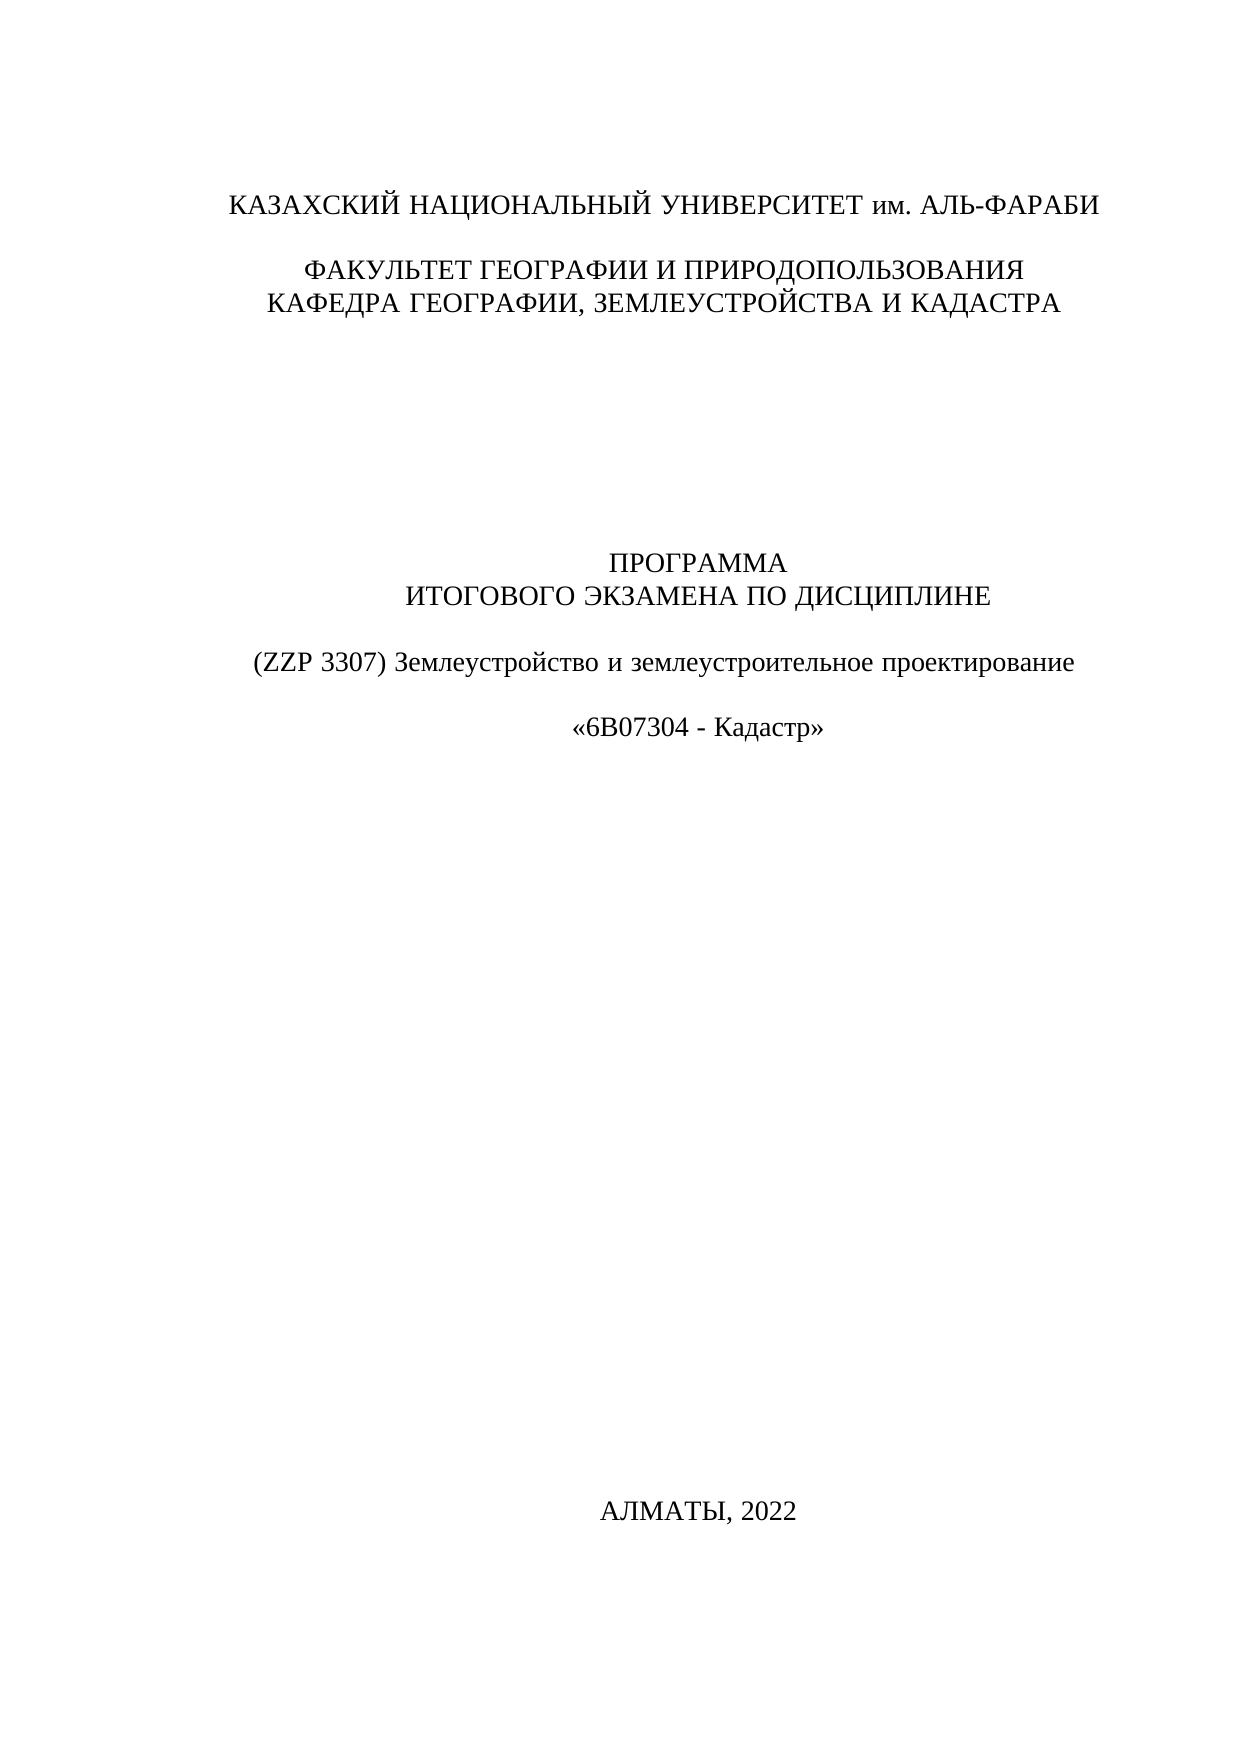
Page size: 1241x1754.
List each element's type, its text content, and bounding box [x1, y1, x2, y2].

text ИТОГОВОГО ЭКЗАМЕНА ПО ДИСЦИПЛИНЕ [295, 579, 1101, 612]
text (ZZP 3307) Землеустройство и землеустроительное проектирование [227, 644, 1101, 677]
text АЛМАТЫ, 2022 [295, 1494, 1101, 1526]
text ПРОГРАММА [295, 546, 1101, 579]
text «6B07304 - Кадастр» [295, 710, 1101, 742]
text ФАКУЛЬТЕТ ГЕОГРАФИИ И ПРИРОДОПОЛЬЗОВАНИЯ КАФЕДРА ГЕОГРАФИИ, ЗЕМЛЕУСТРОЙСТВА И КАДАСТРА [266, 253, 1062, 318]
text КАЗАХСКИЙ НАЦИОНАЛЬНЫЙ УНИВЕРСИТЕТ им. АЛЬ-ФАРАБИ [227, 188, 1101, 220]
